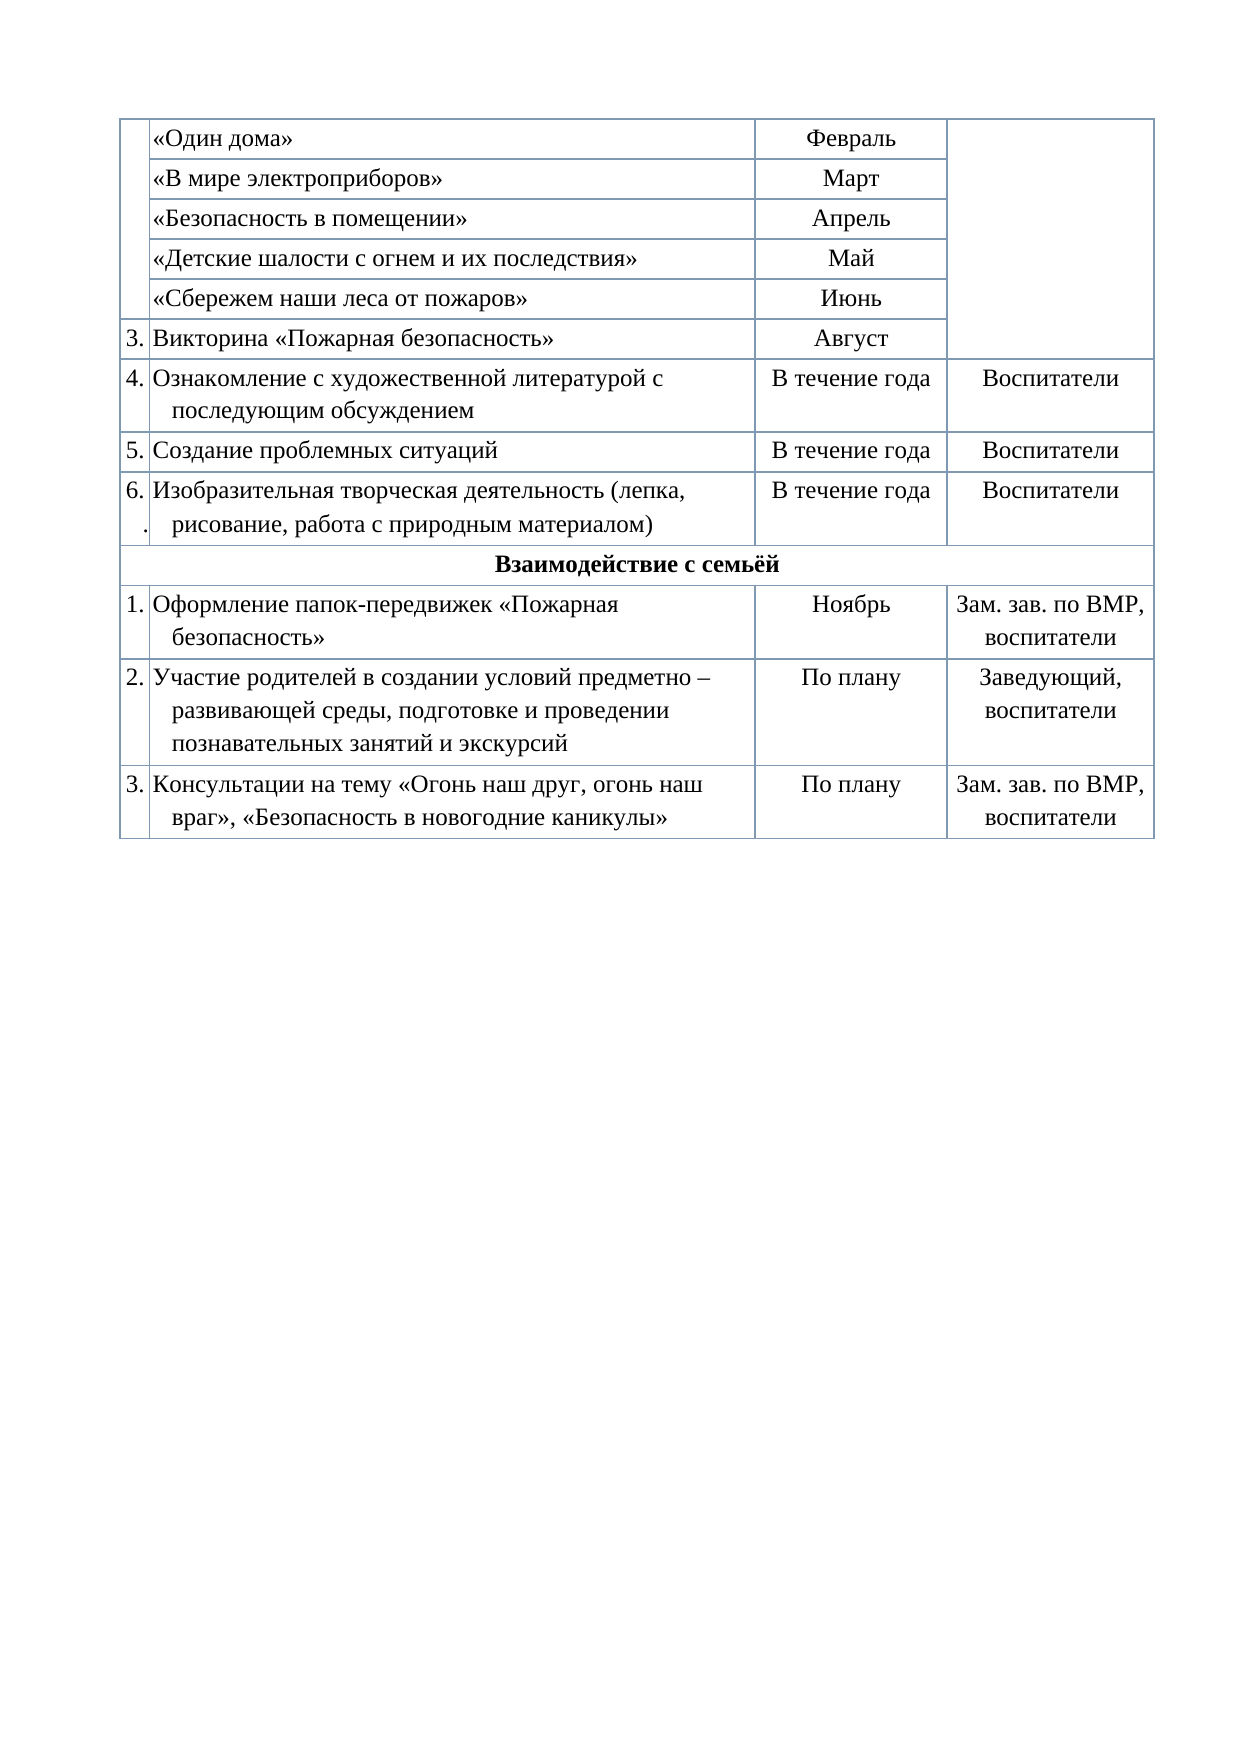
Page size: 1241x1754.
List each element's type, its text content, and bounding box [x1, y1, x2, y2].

table_cell В течение года [756, 473, 946, 544]
table_cell Воспитатели [948, 433, 1153, 471]
table_cell Май [756, 240, 946, 278]
table_cell Заведующий, воспитатели [948, 660, 1153, 764]
table_cell Оформление папок-передвижек «Пожарная безопасность» [150, 586, 754, 658]
table_cell Консультации на тему «Огонь наш друг, огонь наш враг», «Безопасность в новогодние каникулы» [150, 766, 754, 837]
table_cell По плану [756, 660, 946, 764]
table_cell Ознакомление с художественной литературой с последующим обсуждением [150, 360, 754, 431]
table_cell 1. [121, 586, 149, 658]
table_cell 3. [121, 320, 149, 358]
table_cell 3. [121, 766, 149, 837]
table_cell Зам. зав. по ВМР, воспитатели [948, 586, 1153, 658]
table_cell «Детские шалости с огнем и их последствия» [150, 240, 754, 278]
table_cell Создание проблемных ситуаций [150, 433, 754, 471]
table_cell Август [756, 320, 946, 358]
table_cell «Сбережем наши леса от пожаров» [150, 280, 754, 318]
table_cell В течение года [756, 360, 946, 431]
table_cell Викторина «Пожарная безопасность» [150, 320, 754, 358]
table_cell «В мире электроприборов» [150, 160, 754, 198]
table_cell Воспитатели [948, 360, 1153, 431]
table_cell 6.. [121, 473, 149, 544]
table_cell 5. [121, 433, 149, 471]
table_cell «Один дома» [150, 120, 754, 158]
table_cell Взаимодействие с семьёй [121, 546, 1153, 584]
table_cell Изобразительная творческая деятельность (лепка, рисование, работа с природным материалом) [150, 473, 754, 544]
table_cell В течение года [756, 433, 946, 471]
table_cell Июнь [756, 280, 946, 318]
table_cell 2. [121, 660, 149, 764]
table_cell По плану [756, 766, 946, 837]
table_cell Зам. зав. по ВМР, воспитатели [948, 766, 1153, 837]
table_cell «Безопасность в помещении» [150, 200, 754, 238]
table_cell 4. [121, 360, 149, 431]
table_cell Ноябрь [756, 586, 946, 658]
table_cell Участие родителей в создании условий предметно – развивающей среды, подготовке и проведении познавательных занятий и экскурсий [150, 660, 754, 764]
table_cell Апрель [756, 200, 946, 238]
table_cell Воспитатели [948, 473, 1153, 544]
table_cell Февраль [756, 120, 946, 158]
table_cell Март [756, 160, 946, 198]
